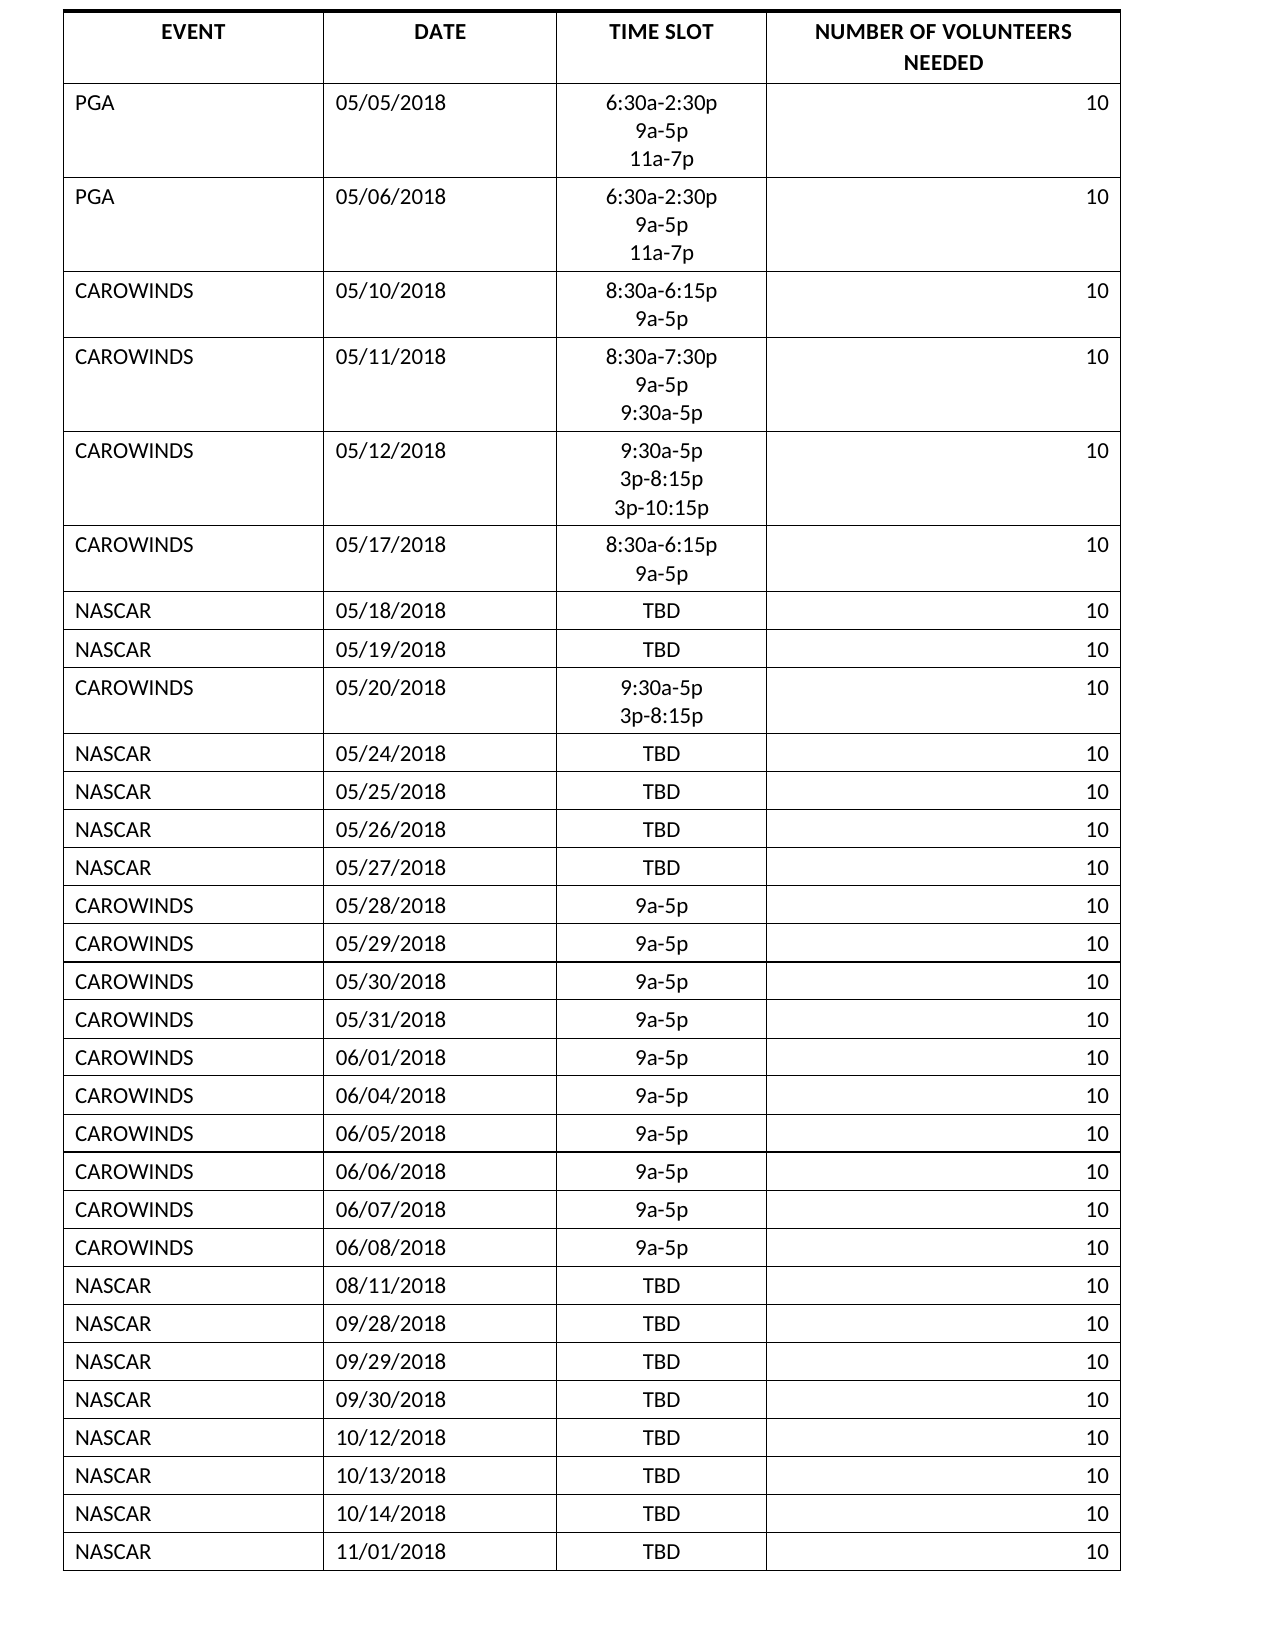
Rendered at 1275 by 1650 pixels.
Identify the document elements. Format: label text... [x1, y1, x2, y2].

table_cell 05/27/2018 [324, 848, 556, 885]
table_cell CAROWINDS [64, 963, 323, 999]
table_cell 09/30/2018 [324, 1381, 556, 1418]
table_cell NASCAR [64, 810, 323, 847]
table_cell TBD [557, 1533, 766, 1570]
table_cell 05/06/2018 [324, 178, 556, 271]
table_cell 10 [767, 1191, 1120, 1227]
table_cell 10 [767, 630, 1120, 667]
table_cell 10 [767, 810, 1120, 847]
table_cell 10 [767, 1495, 1120, 1532]
table_cell CAROWINDS [64, 1229, 323, 1266]
table_cell NASCAR [64, 1457, 323, 1494]
table_cell NASCAR [64, 1495, 323, 1532]
table_cell 06/07/2018 [324, 1191, 556, 1227]
table_cell TBD [557, 1457, 766, 1494]
table_cell NASCAR [64, 1343, 323, 1379]
table_cell 10 [767, 1343, 1120, 1379]
table_cell 10 [767, 1115, 1120, 1151]
table_cell 10 [767, 772, 1120, 809]
table_cell 8:30a-7:30p 9a-5p 9:30a-5p [557, 338, 766, 431]
table_cell CAROWINDS [64, 1153, 323, 1189]
table_cell 11/01/2018 [324, 1533, 556, 1570]
table_cell 09/29/2018 [324, 1343, 556, 1379]
table_cell 10 [767, 526, 1120, 591]
table_cell CAROWINDS [64, 1115, 323, 1151]
table_cell TBD [557, 772, 766, 809]
table_cell NASCAR [64, 734, 323, 771]
table_cell 9a-5p [557, 886, 766, 923]
table_cell 06/04/2018 [324, 1076, 556, 1113]
table_cell NASCAR [64, 592, 323, 629]
table_cell CAROWINDS [64, 432, 323, 525]
table_cell 10 [767, 84, 1120, 177]
table_cell CAROWINDS [64, 338, 323, 431]
table_cell TBD [557, 810, 766, 847]
table_cell 10 [767, 924, 1120, 961]
table_cell 10 [767, 1076, 1120, 1113]
table_cell 9a-5p [557, 1039, 766, 1075]
table_cell 9:30a-5p 3p-8:15p 3p-10:15p [557, 432, 766, 525]
table_cell 05/20/2018 [324, 668, 556, 733]
table_cell 06/05/2018 [324, 1115, 556, 1151]
table_cell 9:30a-5p 3p-8:15p [557, 668, 766, 733]
table_cell TBD [557, 1267, 766, 1303]
table_cell 10/14/2018 [324, 1495, 556, 1532]
table_cell 10 [767, 592, 1120, 629]
table_cell 10 [767, 1305, 1120, 1342]
table_cell TBD [557, 630, 766, 667]
table_header event [64, 13, 323, 83]
table_cell 10 [767, 1457, 1120, 1494]
table_cell CAROWINDS [64, 924, 323, 961]
table_cell NASCAR [64, 1533, 323, 1570]
table_cell 10 [767, 886, 1120, 923]
table_cell 9a-5p [557, 1191, 766, 1227]
table_header number of volunteers needed [767, 13, 1120, 83]
table_cell TBD [557, 1343, 766, 1379]
table_cell TBD [557, 1419, 766, 1456]
table_cell 05/30/2018 [324, 963, 556, 999]
table_cell 06/01/2018 [324, 1039, 556, 1075]
table_cell NASCAR [64, 1419, 323, 1456]
table_cell 10 [767, 734, 1120, 771]
table_cell CAROWINDS [64, 886, 323, 923]
table_cell NASCAR [64, 772, 323, 809]
table_cell PGA [64, 178, 323, 271]
table_cell 9a-5p [557, 1076, 766, 1113]
table_cell 05/17/2018 [324, 526, 556, 591]
table_cell 05/18/2018 [324, 592, 556, 629]
table_cell 10 [767, 338, 1120, 431]
table_cell 10 [767, 1267, 1120, 1303]
table_cell CAROWINDS [64, 1191, 323, 1227]
table_cell 8:30a-6:15p 9a-5p [557, 272, 766, 337]
table_cell 09/28/2018 [324, 1305, 556, 1342]
table_cell 10 [767, 668, 1120, 733]
table_cell 10/13/2018 [324, 1457, 556, 1494]
table_cell 9a-5p [557, 963, 766, 999]
table_cell 9a-5p [557, 1115, 766, 1151]
table_cell 05/28/2018 [324, 886, 556, 923]
table_cell 05/24/2018 [324, 734, 556, 771]
table_cell 05/05/2018 [324, 84, 556, 177]
table_cell TBD [557, 734, 766, 771]
table_cell 06/06/2018 [324, 1153, 556, 1189]
table_cell TBD [557, 592, 766, 629]
table_cell CAROWINDS [64, 1000, 323, 1037]
table_cell TBD [557, 1381, 766, 1418]
table_cell 10/12/2018 [324, 1419, 556, 1456]
table_header time slot [557, 13, 766, 83]
table_cell 05/11/2018 [324, 338, 556, 431]
table_cell 10 [767, 848, 1120, 885]
table_cell 05/10/2018 [324, 272, 556, 337]
table_cell 10 [767, 1000, 1120, 1037]
table_cell 10 [767, 1533, 1120, 1570]
table_cell NASCAR [64, 848, 323, 885]
table_cell CAROWINDS [64, 1076, 323, 1113]
table_cell TBD [557, 848, 766, 885]
table_cell TBD [557, 1495, 766, 1532]
table_cell 9a-5p [557, 924, 766, 961]
table_cell 8:30a-6:15p 9a-5p [557, 526, 766, 591]
table_cell NASCAR [64, 1305, 323, 1342]
table_cell 10 [767, 1419, 1120, 1456]
table_cell 10 [767, 1153, 1120, 1189]
table_cell CAROWINDS [64, 526, 323, 591]
table_cell 10 [767, 1381, 1120, 1418]
table_cell 05/25/2018 [324, 772, 556, 809]
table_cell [557, 84, 766, 177]
table_cell CAROWINDS [64, 272, 323, 337]
table_cell CAROWINDS [64, 1039, 323, 1075]
table_cell 9a-5p [557, 1000, 766, 1037]
table_cell TBD [557, 1305, 766, 1342]
table_cell 05/31/2018 [324, 1000, 556, 1037]
table_cell 05/19/2018 [324, 630, 556, 667]
table_cell 10 [767, 1039, 1120, 1075]
table_cell 10 [767, 963, 1120, 999]
table_cell 06/08/2018 [324, 1229, 556, 1266]
table_cell PGA [64, 84, 323, 177]
table_cell 08/11/2018 [324, 1267, 556, 1303]
table_cell 05/29/2018 [324, 924, 556, 961]
table_cell NASCAR [64, 1267, 323, 1303]
table_cell NASCAR [64, 630, 323, 667]
table_cell 10 [767, 432, 1120, 525]
table_cell CAROWINDS [64, 668, 323, 733]
table_cell 10 [767, 178, 1120, 271]
table_cell 05/26/2018 [324, 810, 556, 847]
table_cell 05/12/2018 [324, 432, 556, 525]
table_header date [324, 13, 556, 83]
table_cell 9a-5p [557, 1229, 766, 1266]
table_cell 10 [767, 272, 1120, 337]
table_cell 6:30a-2:30p 9a-5p 11a-7p [557, 178, 766, 271]
table_cell 10 [767, 1229, 1120, 1266]
table_cell NASCAR [64, 1381, 323, 1418]
table_cell 9a-5p [557, 1153, 766, 1189]
